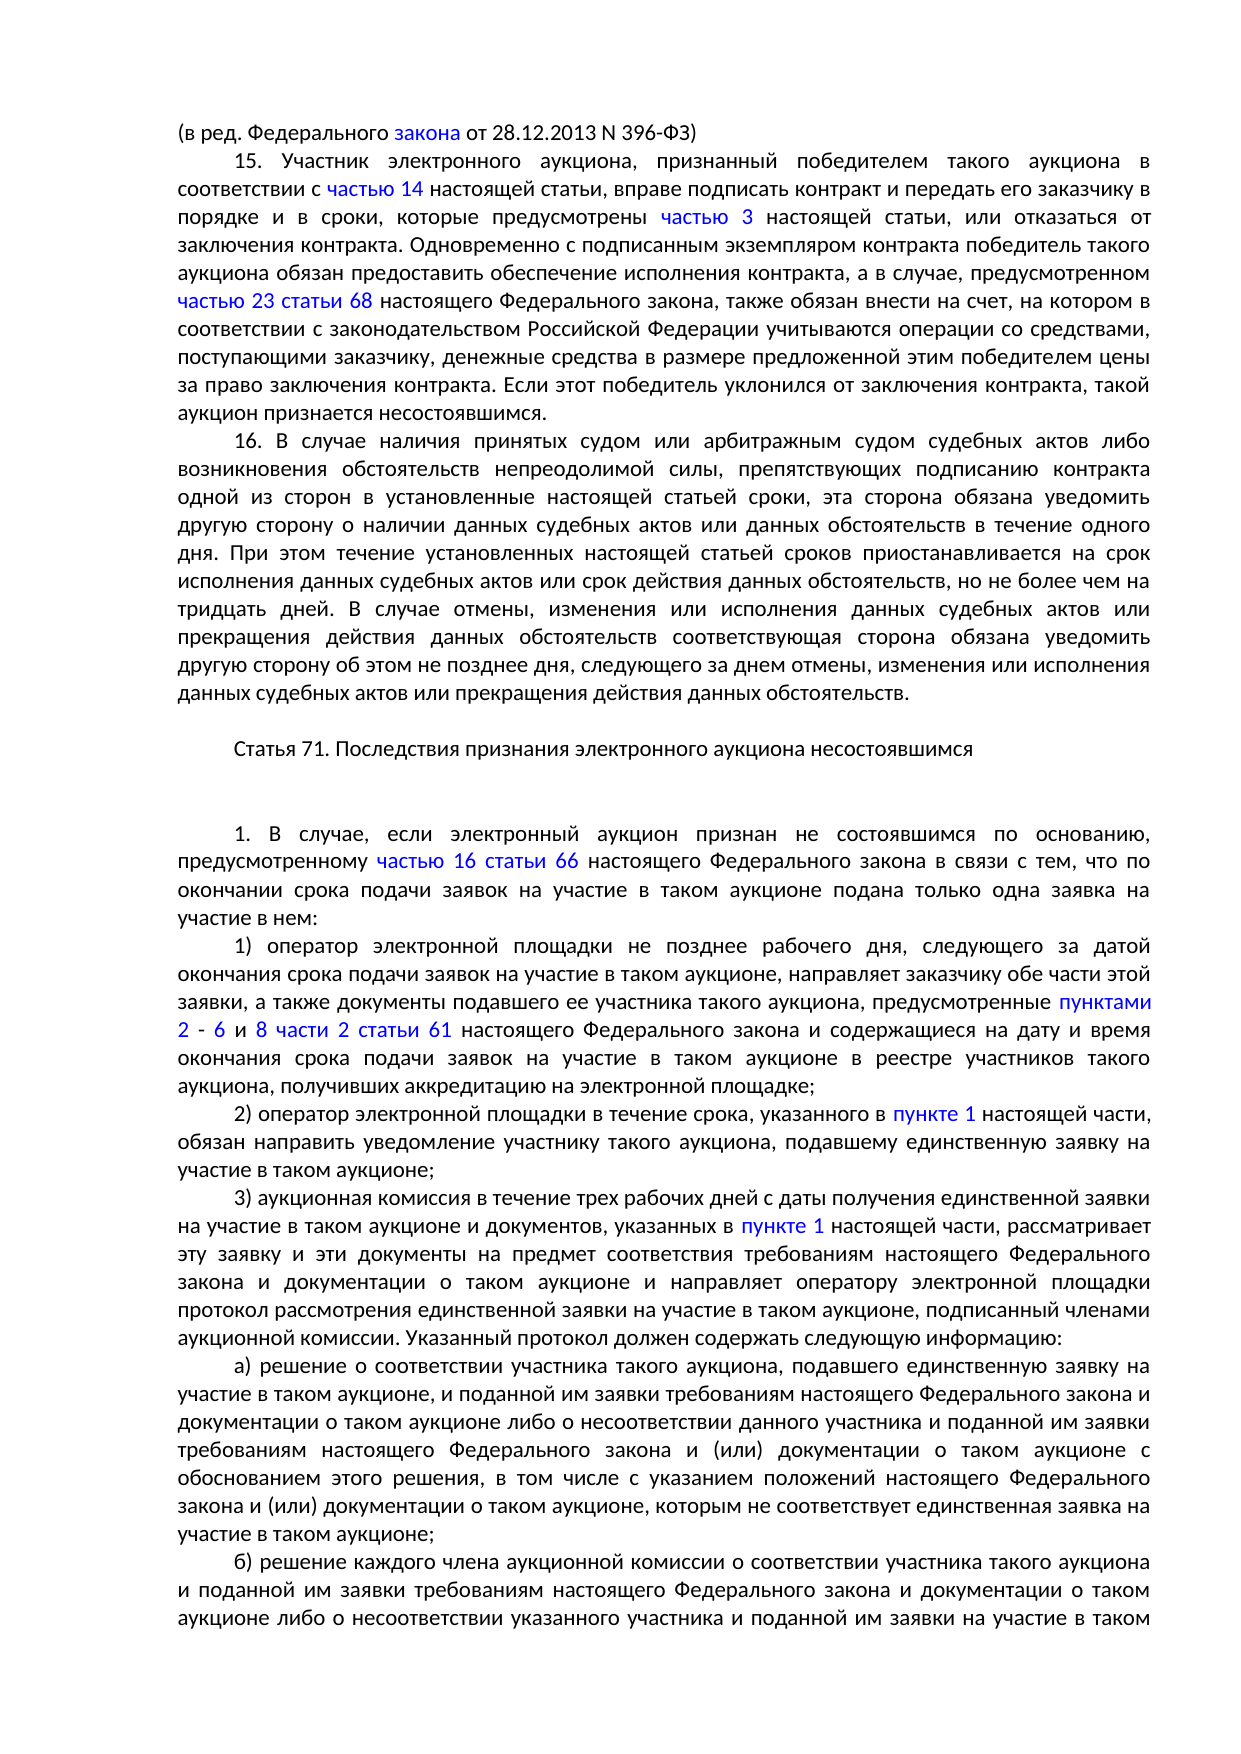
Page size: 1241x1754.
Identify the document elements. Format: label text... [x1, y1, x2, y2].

text а) решение о соответствии участника такого аукциона, подавшего единственную заявку на участие в таком аукционе, и поданной им заявки требованиям настоящего Федерального закона и документации о таком аукционе либо о несоответствии данного участника и поданной им заявки требованиям настоящего Федерального закона и (или) документации о таком аукционе с обоснованием этого решения, в том числе с указанием положений настоящего Федерального закона и (или) документации о таком аукционе, которым не соответствует единственная заявка на участие в таком аукционе; [177, 1351, 1152, 1547]
text 1) оператор электронной площадки не позднее рабочего дня, следующего за датой окончания срока подачи заявок на участие в таком аукционе, направляет заказчику обе части этой заявки, а также документы подавшего ее участника такого аукциона, предусмотренные пунктами 2 - 6 и 8 части 2 статьи 61 настоящего Федерального закона и содержащиеся на дату и время окончания срока подачи заявок на участие в таком аукционе в реестре участников такого аукциона, получивших аккредитацию на электронной площадке; [177, 931, 1152, 1099]
text 15. Участник электронного аукциона, признанный победителем такого аукциона в соответствии с частью 14 настоящей статьи, вправе подписать контракт и передать его заказчику в порядке и в сроки, которые предусмотрены частью 3 настоящей статьи, или отказаться от заключения контракта. Одновременно с подписанным экземпляром контракта победитель такого аукциона обязан предоставить обеспечение исполнения контракта, а в случае, предусмотренном частью 23 статьи 68 настоящего Федерального закона, также обязан внести на счет, на котором в соответствии с законодательством Российской Федерации учитываются операции со средствами, поступающими заказчику, денежные средства в размере предложенной этим победителем цены за право заключения контракта. Если этот победитель уклонился от заключения контракта, такой аукцион признается несостоявшимся. [177, 146, 1152, 426]
text Статья 71. Последствия признания электронного аукциона несостоявшимся [177, 734, 1152, 763]
text 16. В случае наличия принятых судом или арбитражным судом судебных актов либо возникновения обстоятельств непреодолимой силы, препятствующих подписанию контракта одной из сторон в установленные настоящей статьей сроки, эта сторона обязана уведомить другую сторону о наличии данных судебных актов или данных обстоятельств в течение одного дня. При этом течение установленных настоящей статьей сроков приостанавливается на срок исполнения данных судебных актов или срок действия данных обстоятельств, но не более чем на тридцать дней. В случае отмены, изменения или исполнения данных судебных актов или прекращения действия данных обстоятельств соответствующая сторона обязана уведомить другую сторону об этом не позднее дня, следующего за днем отмены, изменения или исполнения данных судебных актов или прекращения действия данных обстоятельств. [177, 426, 1152, 707]
text (в ред. Федерального закона от 28.12.2013 N 396-ФЗ) [177, 118, 1152, 146]
text 2) оператор электронной площадки в течение срока, указанного в пункте 1 настоящей части, обязан направить уведомление участнику такого аукциона, подавшему единственную заявку на участие в таком аукционе; [177, 1099, 1152, 1183]
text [177, 1547, 1152, 1631]
text 3) аукционная комиссия в течение трех рабочих дней с даты получения единственной заявки на участие в таком аукционе и документов, указанных в пункте 1 настоящей части, рассматривает эту заявку и эти документы на предмет соответствия требованиям настоящего Федерального закона и документации о таком аукционе и направляет оператору электронной площадки протокол рассмотрения единственной заявки на участие в таком аукционе, подписанный членами аукционной комиссии. Указанный протокол должен содержать следующую информацию: [177, 1183, 1152, 1351]
text 1. В случае, если электронный аукцион признан не состоявшимся по основанию, предусмотренному частью 16 статьи 66 настоящего Федерального закона в связи с тем, что по окончании срока подачи заявок на участие в таком аукционе подана только одна заявка на участие в нем: [177, 819, 1152, 931]
